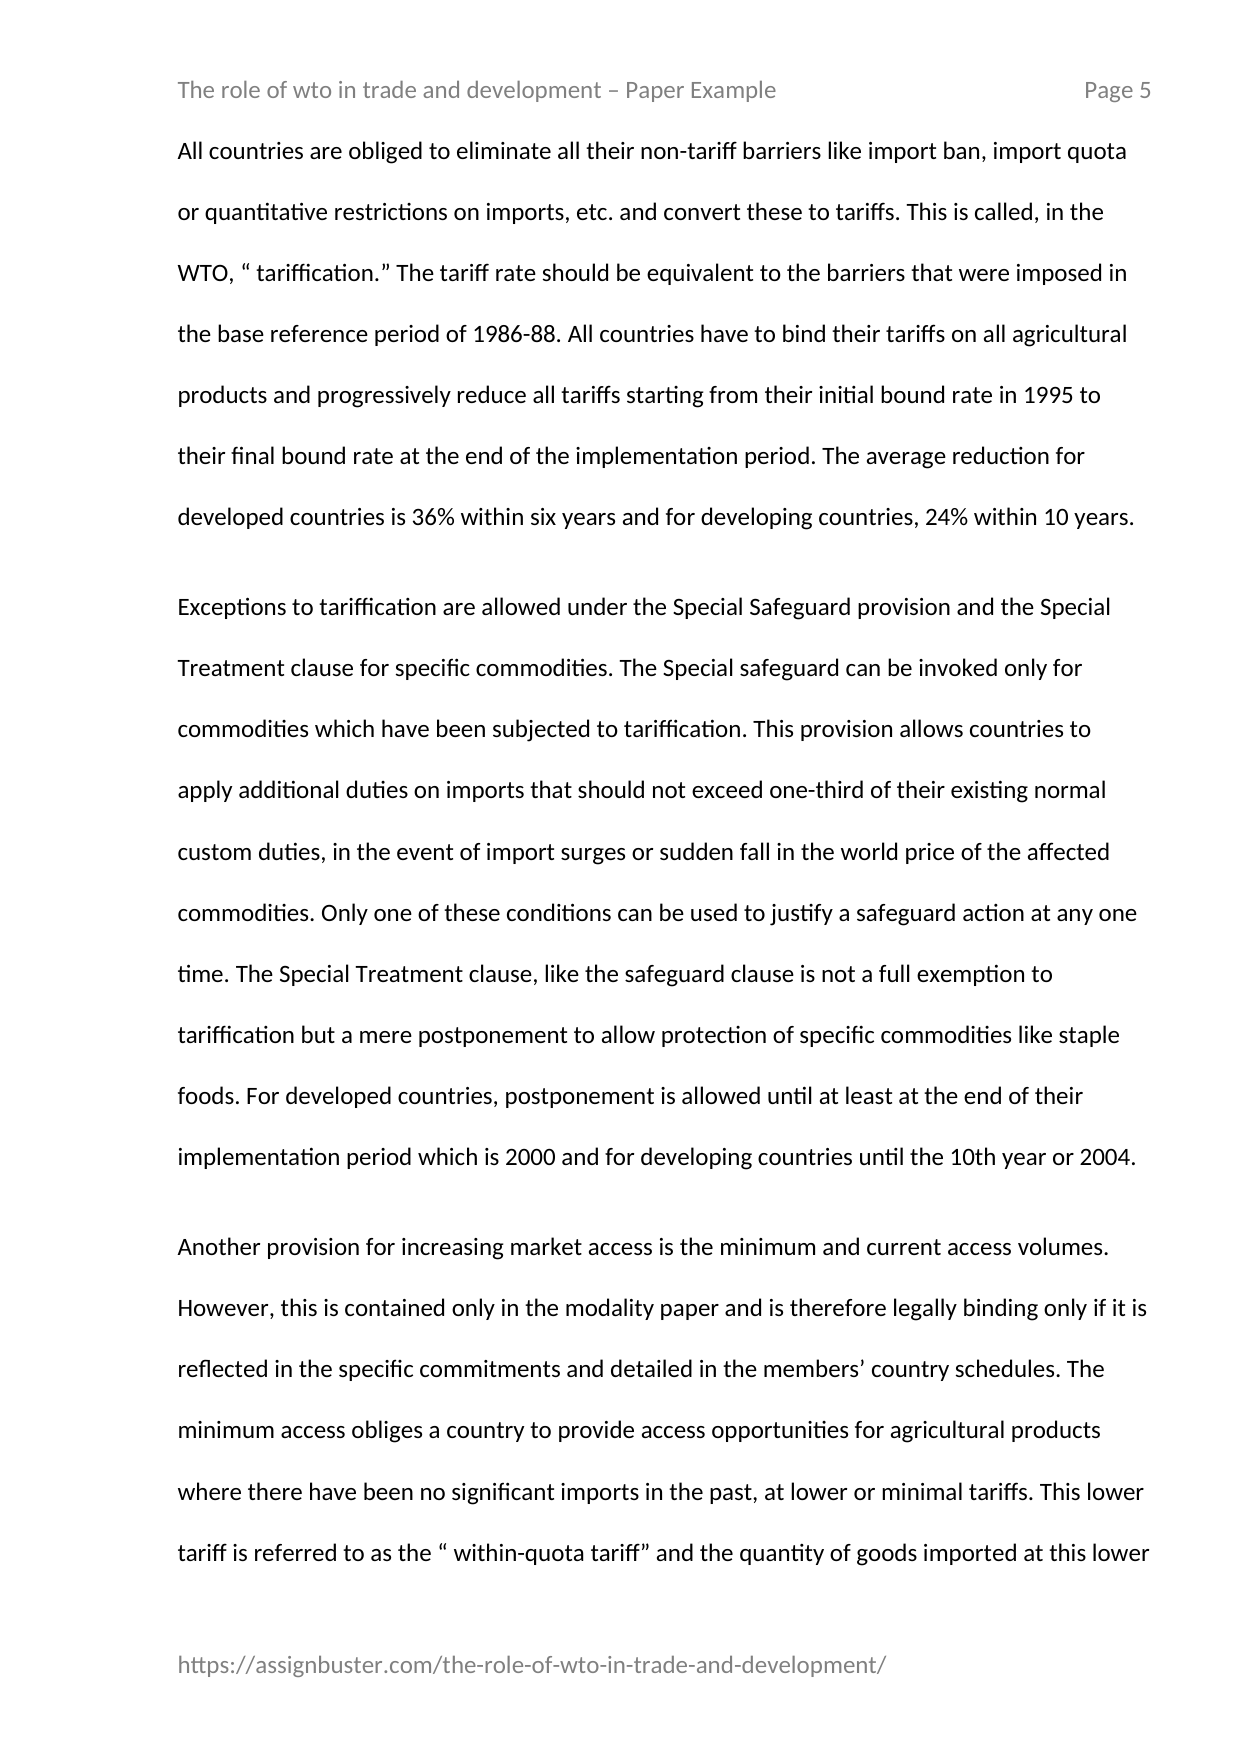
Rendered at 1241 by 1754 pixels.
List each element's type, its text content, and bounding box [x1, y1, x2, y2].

text All countries are obliged to eliminate all their non-tariff barriers like import ban, import quota or quantitative restrictions on imports, etc. and convert these to tariffs. This is called, in the WTO, “ tariffication.” The tariff rate should be equivalent to the barriers that were imposed in the base reference period of 1986-88. All countries have to bind their tariffs on all agricultural products and progressively reduce all tariffs starting from their initial bound rate in 1995 to their final bound rate at the end of the implementation period. The average reduction for developed countries is 36% within six years and for developing countries, 24% within 10 years. [177, 135, 1152, 532]
text Exceptions to tariffication are allowed under the Special Safeguard provision and the Special Treatment clause for specific commodities. The Special safeguard can be invoked only for commodities which have been subjected to tariffication. This provision allows countries to apply additional duties on imports that should not exceed one-third of their existing normal custom duties, in the event of import surges or sudden fall in the world price of the affected commodities. Only one of these conditions can be used to justify a safeguard action at any one time. The Special Treatment clause, like the safeguard clause is not a full exemption to tariffication but a mere postponement to allow protection of specific commodities like staple foods. For developed countries, postponement is allowed until at least at the end of their implementation period which is 2000 and for developing countries until the 10th year or 2004. [177, 592, 1152, 1171]
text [177, 1231, 1152, 1567]
